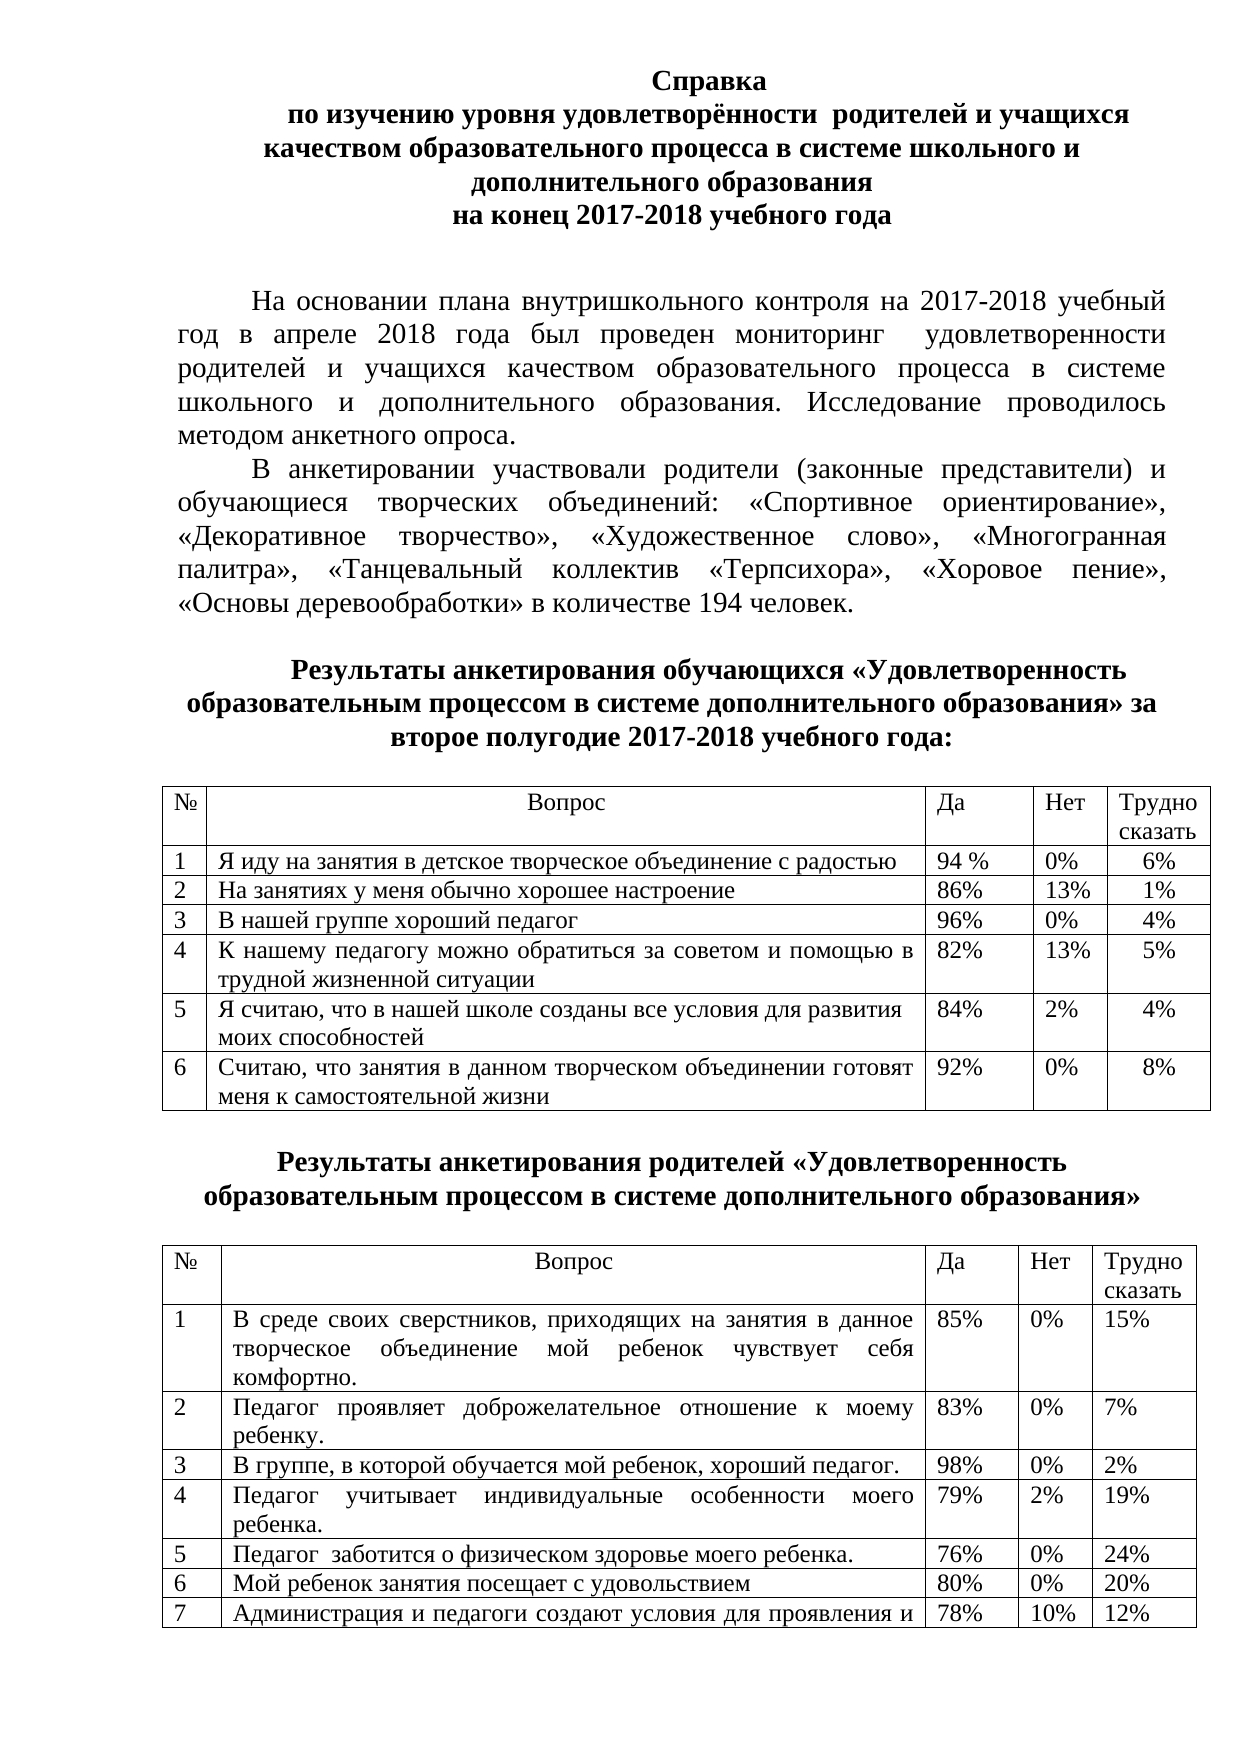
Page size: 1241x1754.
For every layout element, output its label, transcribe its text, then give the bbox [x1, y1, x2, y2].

table_header № [163, 1246, 221, 1303]
table_cell Педагог проявляет доброжелательное отношение к моему ребенку. [222, 1392, 925, 1449]
table_cell 5% [1108, 935, 1210, 993]
table_cell 0% [1034, 846, 1107, 874]
table_cell Педагог учитывает индивидуальные особенности моего ребенка. [222, 1480, 925, 1538]
table_cell 79% [926, 1480, 1018, 1538]
table_cell На занятиях у меня обычно хорошее настроение [207, 876, 925, 904]
table_cell Я считаю, что в нашей школе созданы все условия для развития моих способностей [207, 994, 925, 1051]
table_cell В группе, в которой обучается мой ребенок, хороший педагог. [222, 1450, 925, 1479]
table_cell 5 [163, 994, 206, 1051]
text по изучению уровня удовлетворённости родителей и учащихся качеством образовательного процесса в системе школьного и [177, 97, 1167, 164]
table_cell 1 [163, 846, 206, 874]
table_header Да [926, 1246, 1018, 1303]
table_cell В нашей группе хороший педагог [207, 905, 925, 934]
table_cell 92% [926, 1052, 1033, 1110]
table_cell 0% [1019, 1305, 1092, 1391]
table_cell 6 [163, 1569, 221, 1597]
table_cell 96% [926, 905, 1033, 934]
table_cell 78% [926, 1598, 1018, 1627]
table_cell 2% [1034, 994, 1107, 1051]
table_cell 2% [1093, 1450, 1196, 1479]
table_cell 94 % [926, 846, 1033, 874]
table_cell 19% [1093, 1480, 1196, 1538]
table_cell К нашему педагогу можно обратиться за советом и помощью в трудной жизненной ситуации [207, 935, 925, 993]
table_cell 4% [1108, 905, 1210, 934]
table_cell 12% [1093, 1598, 1196, 1627]
table_cell 10% [1019, 1598, 1092, 1627]
table_cell Считаю, что занятия в данном творческом объединении готовят меня к самостоятельной жизни [207, 1052, 925, 1110]
table_cell Мой ребенок занятия посещает с удовольствием [222, 1569, 925, 1597]
table_cell 4% [1108, 994, 1210, 1051]
table_cell 4 [163, 1480, 221, 1538]
table_header Да [926, 787, 1033, 845]
table_cell 0% [1019, 1539, 1092, 1567]
table_cell 8% [1108, 1052, 1210, 1110]
table_cell 7 [163, 1598, 221, 1627]
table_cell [222, 1598, 925, 1627]
text В анкетировании участвовали родители (законные представители) и обучающиеся творческих объединений: «Спортивное ориентирование», «Декоративное творчество», «Художественное слово», «Многогранная палитра», «Танцевальный коллектив «Терпсихора», «Хоровое пение», «Основы деревообработки» в количестве 194 человек. [177, 451, 1167, 618]
table_cell 85% [926, 1305, 1018, 1391]
table_cell 0% [1019, 1450, 1092, 1479]
text Результаты анкетирования родителей «Удовлетворенность образовательным процессом в системе дополнительного образования» [177, 1144, 1167, 1211]
text Результаты анкетирования обучающихся «Удовлетворенность образовательным процессом в системе дополнительного образования» за второе полугодие 2017-2018 учебного года: [177, 652, 1167, 753]
table_header Трудно сказать [1093, 1246, 1196, 1303]
table_cell 82% [926, 935, 1033, 993]
table_cell 15% [1093, 1305, 1196, 1391]
table_cell 2 [163, 876, 206, 904]
table_cell В среде своих сверстников, приходящих на занятия в данное творческое объединение мой ребенок чувствует себя комфортно. [222, 1305, 925, 1391]
table_header Вопрос [207, 787, 925, 845]
table_cell 1% [1108, 876, 1210, 904]
table_cell 1 [163, 1305, 221, 1391]
table_cell 84% [926, 994, 1033, 1051]
table_cell 0% [1034, 1052, 1107, 1110]
table_cell 6% [1108, 846, 1210, 874]
table_cell 20% [1093, 1569, 1196, 1597]
table_cell 13% [1034, 935, 1107, 993]
table_cell 5 [163, 1539, 221, 1567]
table_cell Педагог заботится о физическом здоровье моего ребенка. [222, 1539, 925, 1567]
table_cell 4 [163, 935, 206, 993]
table_cell 80% [926, 1569, 1018, 1597]
text Справка [177, 63, 1167, 97]
table_header Нет [1034, 787, 1107, 845]
table_cell 98% [926, 1450, 1018, 1479]
table_cell Я иду на занятия в детское творческое объединение с радостью [207, 846, 925, 874]
table_cell 7% [1093, 1392, 1196, 1449]
text дополнительного образования [177, 164, 1167, 197]
table_cell 2 [163, 1392, 221, 1449]
table_header Вопрос [222, 1246, 925, 1303]
table_cell 13% [1034, 876, 1107, 904]
table_cell 2% [1019, 1480, 1092, 1538]
table_cell 6 [163, 1052, 206, 1110]
table_header № [163, 787, 206, 845]
text На основании плана внутришкольного контроля на 2017-2018 учебный год в апреле 2018 года был проведен мониторинг удовлетворенности родителей и учащихся качеством образовательного процесса в системе школьного и дополнительного образования. Исследование проводилось методом анкетного опроса. [177, 283, 1167, 451]
table_cell 0% [1019, 1569, 1092, 1597]
table_cell 83% [926, 1392, 1018, 1449]
table_cell 86% [926, 876, 1033, 904]
table_cell 24% [1093, 1539, 1196, 1567]
text на конец 2017-2018 учебного года [177, 197, 1167, 231]
table_cell 0% [1034, 905, 1107, 934]
table_header Трудно сказать [1108, 787, 1210, 845]
table_cell 76% [926, 1539, 1018, 1567]
table_cell 3 [163, 905, 206, 934]
table_cell 0% [1019, 1392, 1092, 1449]
table_header Нет [1019, 1246, 1092, 1303]
table_cell 3 [163, 1450, 221, 1479]
